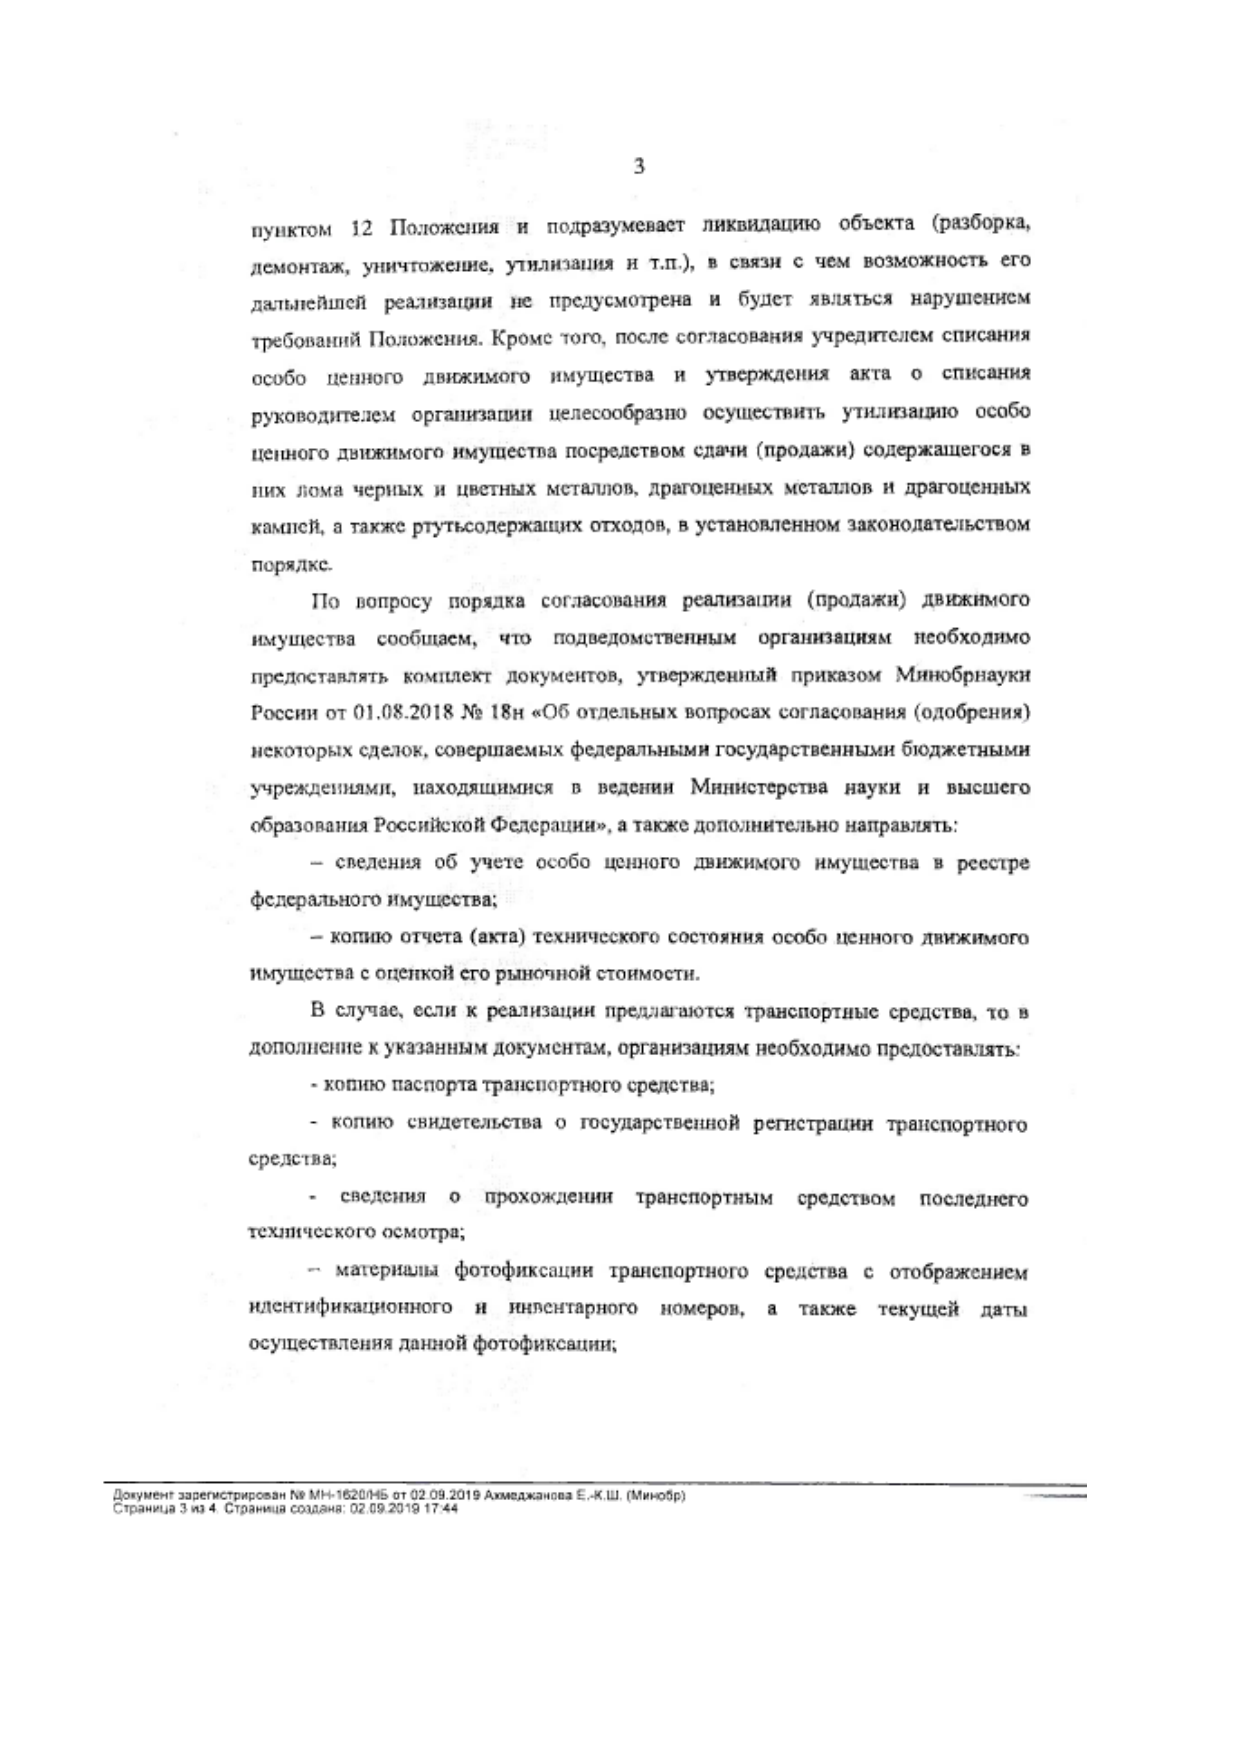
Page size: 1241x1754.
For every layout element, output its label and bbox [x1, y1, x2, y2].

picture [103, 118, 1087, 1538]
